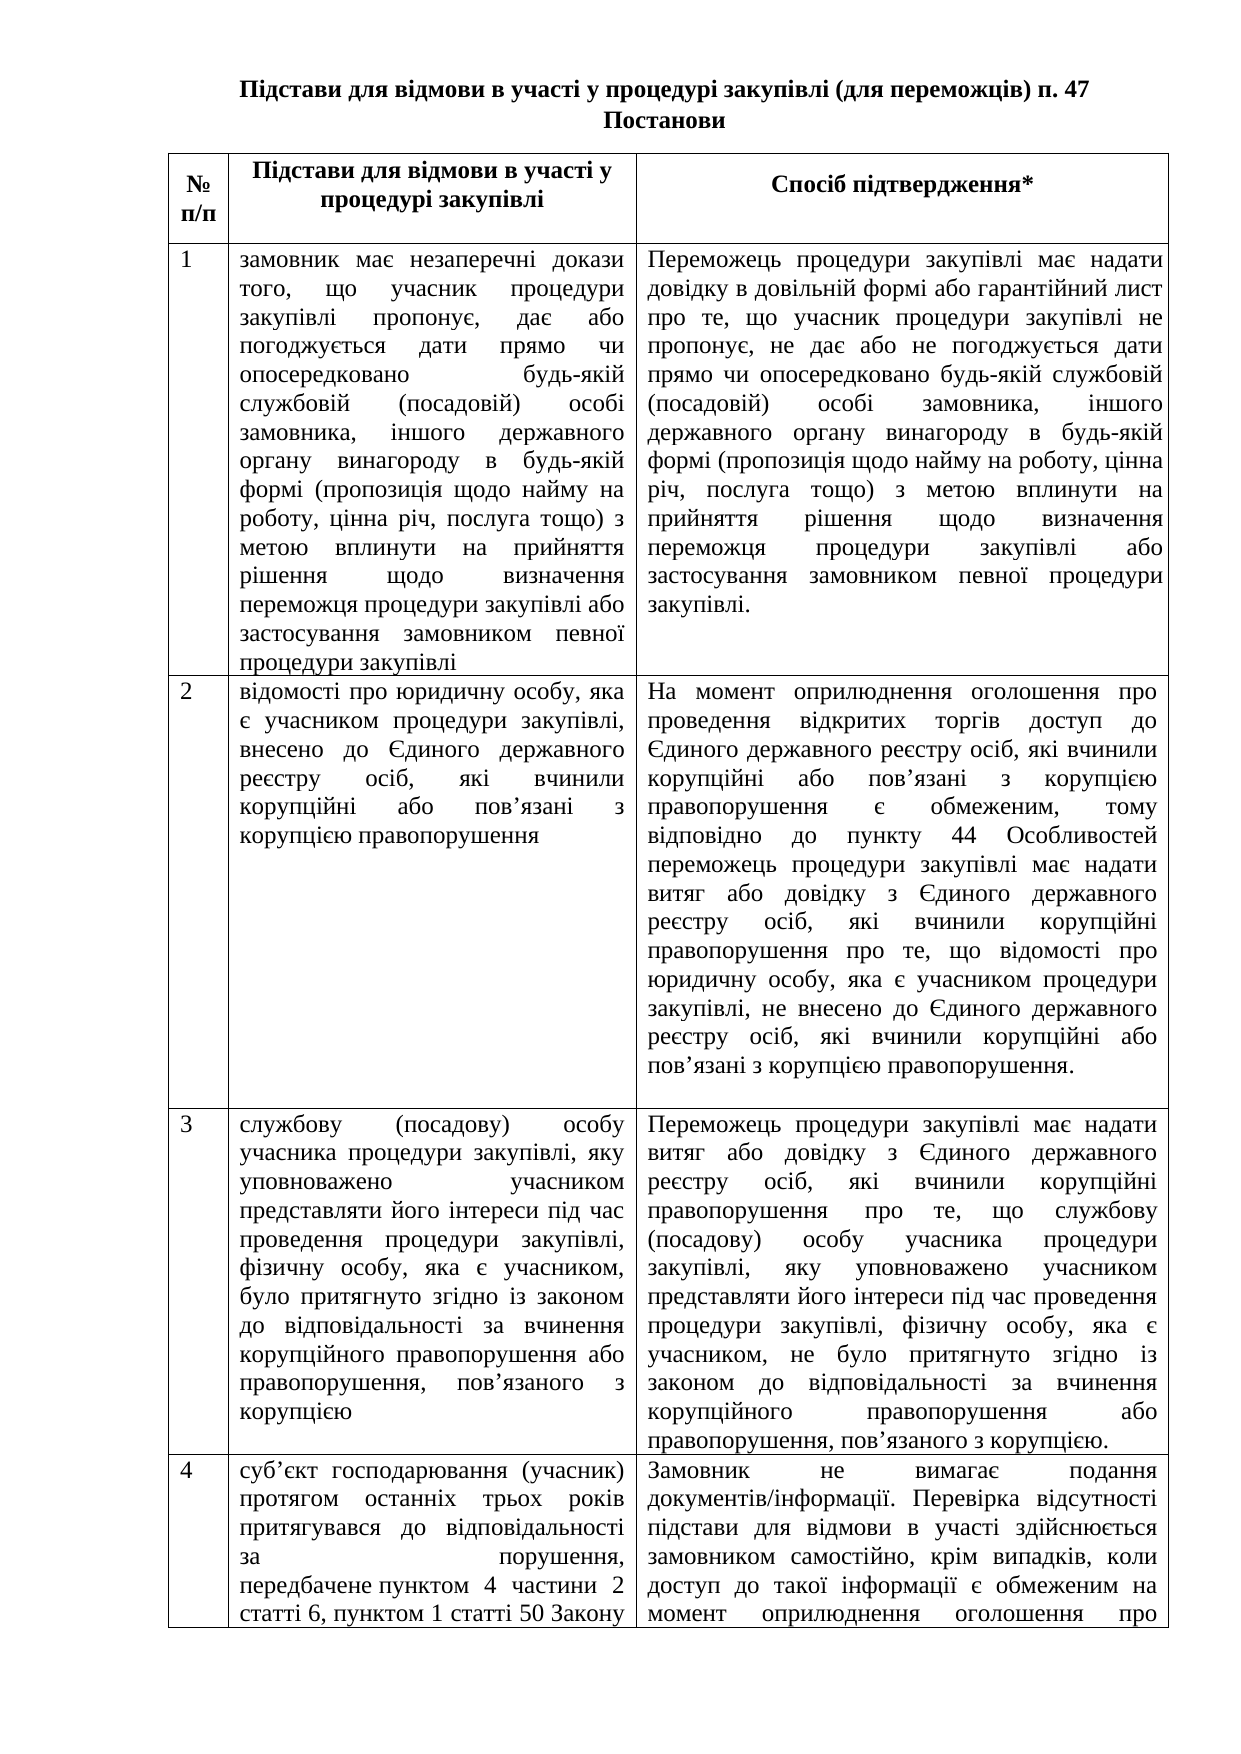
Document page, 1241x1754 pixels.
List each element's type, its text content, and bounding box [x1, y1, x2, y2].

table_cell замовник має незаперечні докази того, що учасник процедури закупівлі пропонує, дає або погоджується дати прямо чи опосередковано будь-якій службовій (посадовій) особі замовника, іншого державного органу винагороду в будь-якій формі (пропозиція щодо найму на роботу, цінна річ, послуга тощо) з метою вплинути на прийняття рішення щодо визначення переможця процедури закупівлі або застосування замовником певної процедури закупівлі [457, 244, 636, 675]
table_header Підстави для відмови в участі у процедурі закупівлі [229, 154, 636, 243]
table_cell 2 [169, 676, 228, 1108]
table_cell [637, 1455, 1168, 1627]
table_cell службову (посадову) особу учасника процедури закупівлі, яку уповноважено учасником представляти його інтереси під час проведення процедури закупівлі, фізичну особу, яка є учасником, було притягнуто згідно із законом до відповідальності за вчинення корупційного правопорушення або правопорушення, пов’язаного з корупцією [229, 1109, 636, 1454]
table_cell 4 [169, 1455, 228, 1627]
table_cell Переможець процедури закупівлі має надати довідку в довільній формі або гарантійний лист про те, що учасник процедури закупівлі не пропонує, не дає або не погоджується дати прямо чи опосередковано будь-якій службовій (посадовій) особі замовника, іншого державного органу винагороду в будь-якій формі (пропозиція щодо найму на роботу, цінна річ, послуга тощо) з метою вплинути на прийняття рішення щодо визначення переможця процедури закупівлі або застосування замовником певної процедури закупівлі. [637, 244, 1168, 675]
table_cell На момент оприлюднення оголошення про проведення відкритих торгів доступ до Єдиного державного реєстру осіб, які вчинили корупційні або пов’язані з корупцією правопорушення є обмеженим, тому відповідно до пункту 44 Особливостей переможець процедури закупівлі має надати витяг або довідку з Єдиного державного реєстру осіб, які вчинили корупційні правопорушення про те, що відомості про юридичну особу, яка є учасником процедури закупівлі, не внесено до Єдиного державного реєстру осіб, які вчинили корупційні або пов’язані з корупцією правопорушення. [637, 676, 1168, 1108]
table_cell Переможець процедури закупівлі має надати витяг або довідку з Єдиного державного реєстру осіб, які вчинили корупційні правопорушення про те, що службову (посадову) особу учасника процедури закупівлі, яку уповноважено учасником представляти його інтереси під час проведення процедури закупівлі, фізичну особу, яка є учасником, не було притягнуто згідно із законом до відповідальності за вчинення корупційного правопорушення або правопорушення, пов’язаного з корупцією. [637, 1109, 1168, 1454]
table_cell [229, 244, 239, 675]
table_cell 1 [169, 244, 228, 675]
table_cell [229, 1455, 636, 1627]
table_header Спосіб підтвердження* [637, 154, 1168, 243]
text Підстави для відмови в участі у процедурі закупівлі (для переможців) п. 47 Постанови [177, 74, 1152, 134]
table_cell 3 [169, 1109, 228, 1454]
table_cell відомості про юридичну особу, яка є учасником процедури закупівлі, внесено до Єдиного державного реєстру осіб, які вчинили корупційні або пов’язані з корупцією правопорушення [229, 676, 636, 1108]
table_header № п/п [169, 154, 228, 243]
